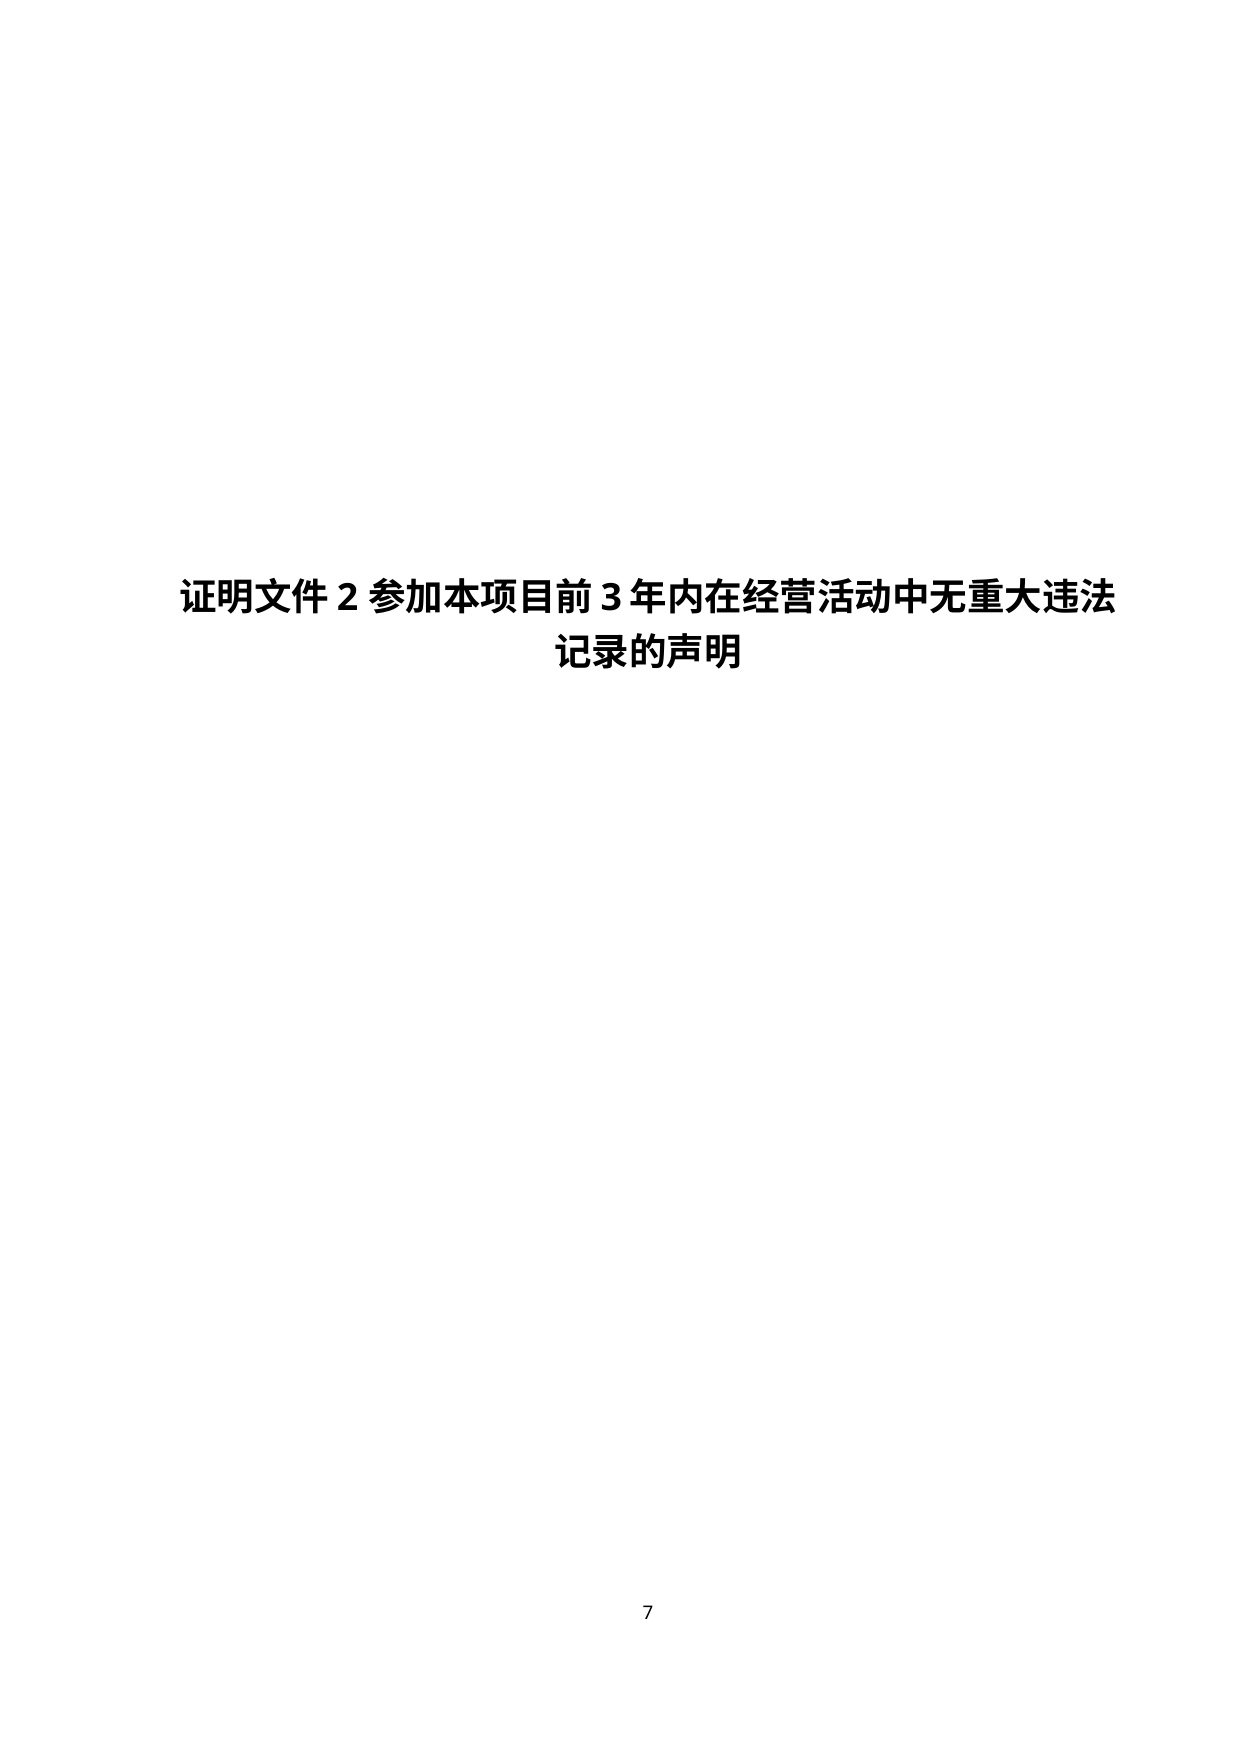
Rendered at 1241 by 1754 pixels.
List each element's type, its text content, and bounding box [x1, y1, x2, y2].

text 证明文件2 参加本项目前3年内在经营活动中无重大违法记录的声明 [169, 567, 1127, 676]
